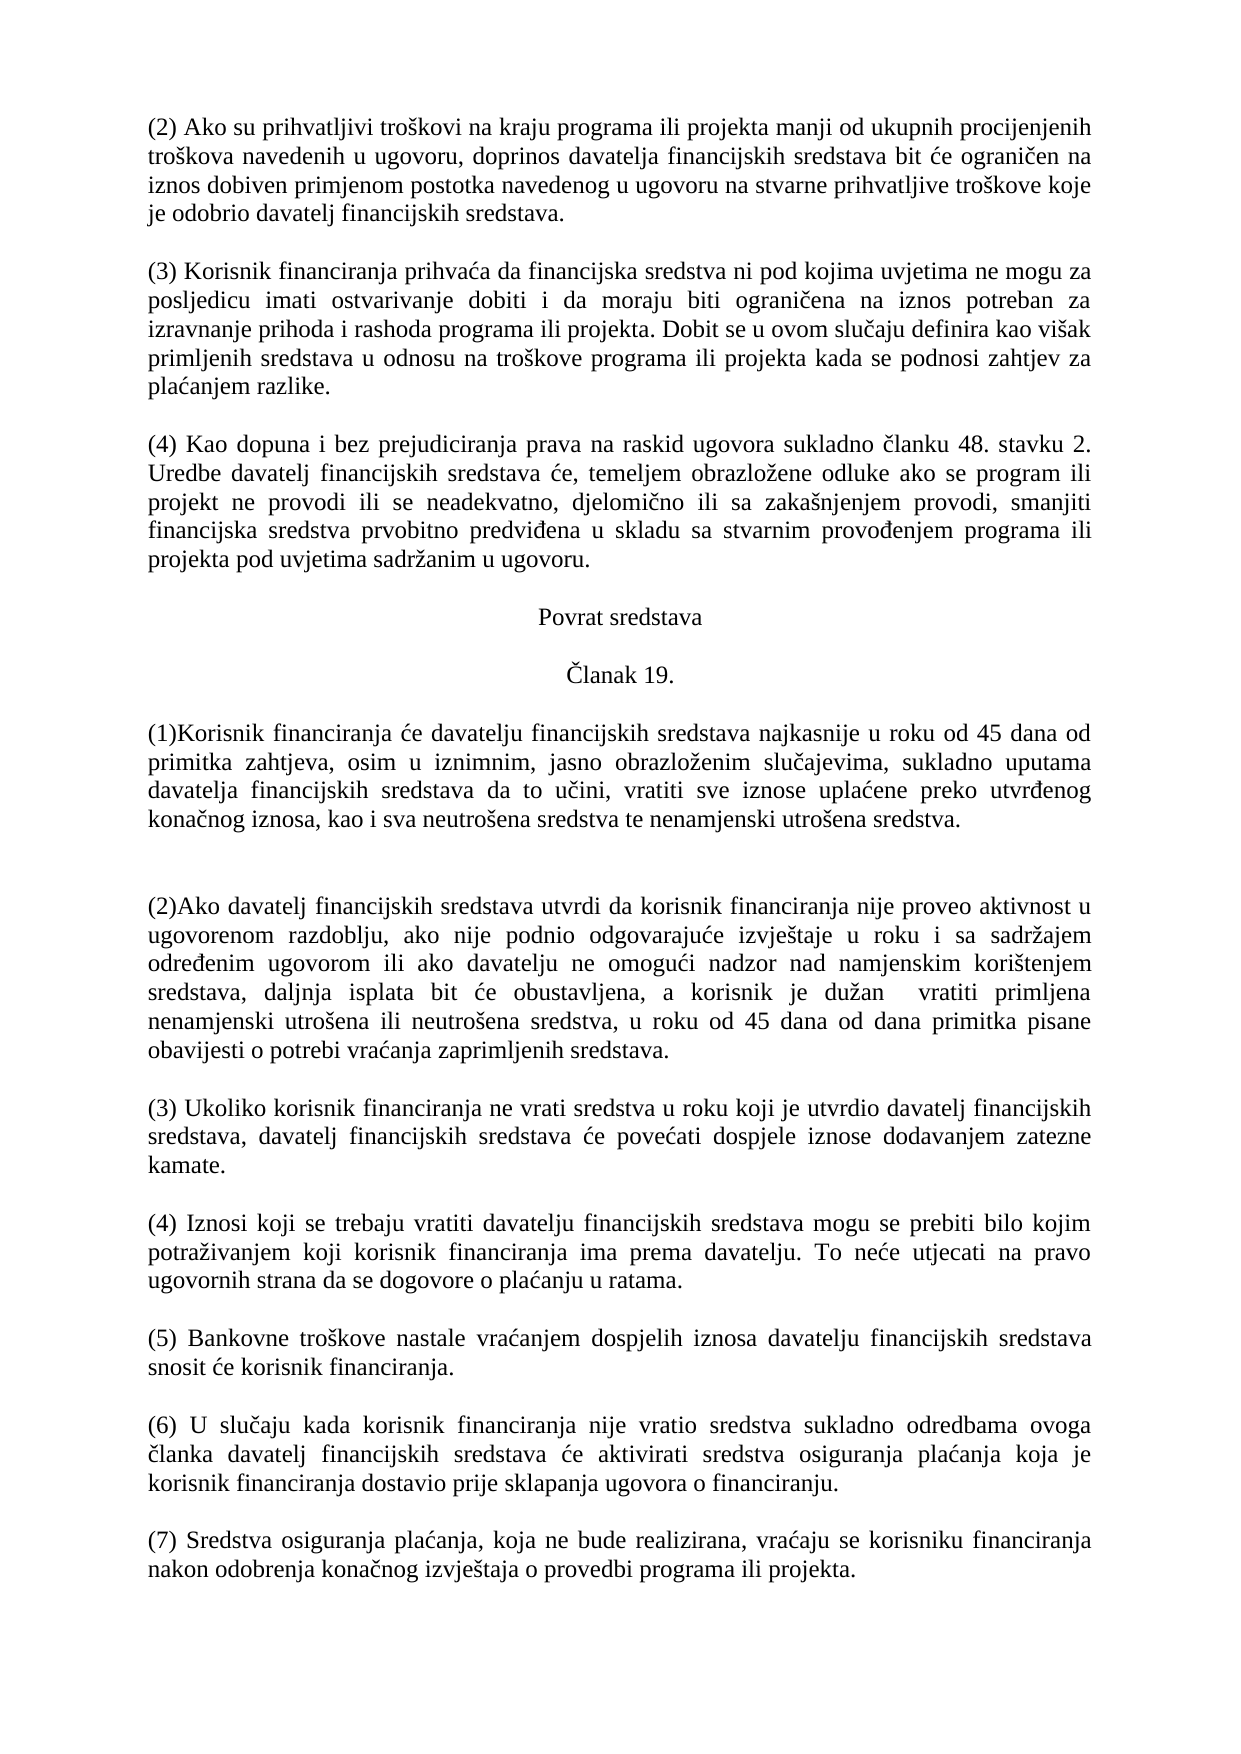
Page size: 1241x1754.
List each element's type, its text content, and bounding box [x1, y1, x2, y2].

text (6) U slučaju kada korisnik financiranja nije vratio sredstva sukladno odredbama ovoga članka davatelj financijskih sredstava će aktivirati sredstva osiguranja plaćanja koja je korisnik financiranja dostavio prije sklapanja ugovora o financiranju. [148, 1410, 1092, 1496]
text (4) Iznosi koji se trebaju vratiti davatelju financijskih sredstava mogu se prebiti bilo kojim potraživanjem koji korisnik financiranja ima prema davatelju. To neće utjecati na pravo ugovornih strana da se dogovore o plaćanju u ratama. [148, 1208, 1092, 1294]
text Povrat sredstava [148, 602, 1092, 631]
text (1)Korisnik financiranja će davatelju financijskih sredstava najkasnije u roku od 45 dana od primitka zahtjeva, osim u iznimnim, jasno obrazloženim slučajevima, sukladno uputama davatelja financijskih sredstava da to učini, vratiti sve iznose uplaćene preko utvrđenog konačnog iznosa, kao i sva neutrošena sredstva te nenamjenski utrošena sredstva. [148, 718, 1092, 833]
text (7) Sredstva osiguranja plaćanja, koja ne bude realizirana, vraćaju se korisniku financiranja nakon odobrenja konačnog izvještaja o provedbi programa ili projekta. [148, 1526, 1092, 1583]
text (5) Bankovne troškove nastale vraćanjem dospjelih iznosa davatelju financijskih sredstava snosit će korisnik financiranja. [148, 1323, 1092, 1381]
text (2) Ako su prihvatljivi troškovi na kraju programa ili projekta manji od ukupnih procijenjenih troškova navedenih u ugovoru, doprinos davatelja financijskih sredstava bit će ograničen na iznos dobiven primjenom postotka navedenog u ugovoru na stvarne prihvatljive troškove koje je odobrio davatelj financijskih sredstava. [148, 112, 1092, 227]
text (2)Ako davatelj financijskih sredstava utvrdi da korisnik financiranja nije proveo aktivnost u ugovorenom razdoblju, ako nije podnio odgovarajuće izvještaje u roku i sa sadržajem određenim ugovorom ili ako davatelju ne omogući nadzor nad namjenskim korištenjem sredstava, daljnja isplata bit će obustavljena, a korisnik je dužan vratiti primljena nenamjenski utrošena ili neutrošena sredstva, u roku od 45 dana od dana primitka pisane obavijesti o potrebi vraćanja zaprimljenih sredstava. [148, 891, 1092, 1063]
text (4) Kao dopuna i bez prejudiciranja prava na raskid ugovora sukladno članku 48. stavku 2. Uredbe davatelj financijskih sredstava će, temeljem obrazložene odluke ako se program ili projekt ne provodi ili se neadekvatno, djelomično ili sa zakašnjenjem provodi, smanjiti financijska sredstva prvobitno predviđena u skladu sa stvarnim provođenjem programa ili projekta pod uvjetima sadržanim u ugovoru. [148, 429, 1092, 573]
text Članak 19. [148, 660, 1092, 689]
text (3) Korisnik financiranja prihvaća da financijska sredstva ni pod kojima uvjetima ne mogu za posljedicu imati ostvarivanje dobiti i da moraju biti ograničena na iznos potreban za izravnanje prihoda i rashoda programa ili projekta. Dobit se u ovom slučaju definira kao višak primljenih sredstava u odnosu na troškove programa ili projekta kada se podnosi zahtjev za plaćanjem razlike. [148, 256, 1092, 400]
text (3) Ukoliko korisnik financiranja ne vrati sredstva u roku koji je utvrdio davatelj financijskih sredstava, davatelj financijskih sredstava će povećati dospjele iznose dodavanjem zatezne kamate. [148, 1093, 1092, 1179]
